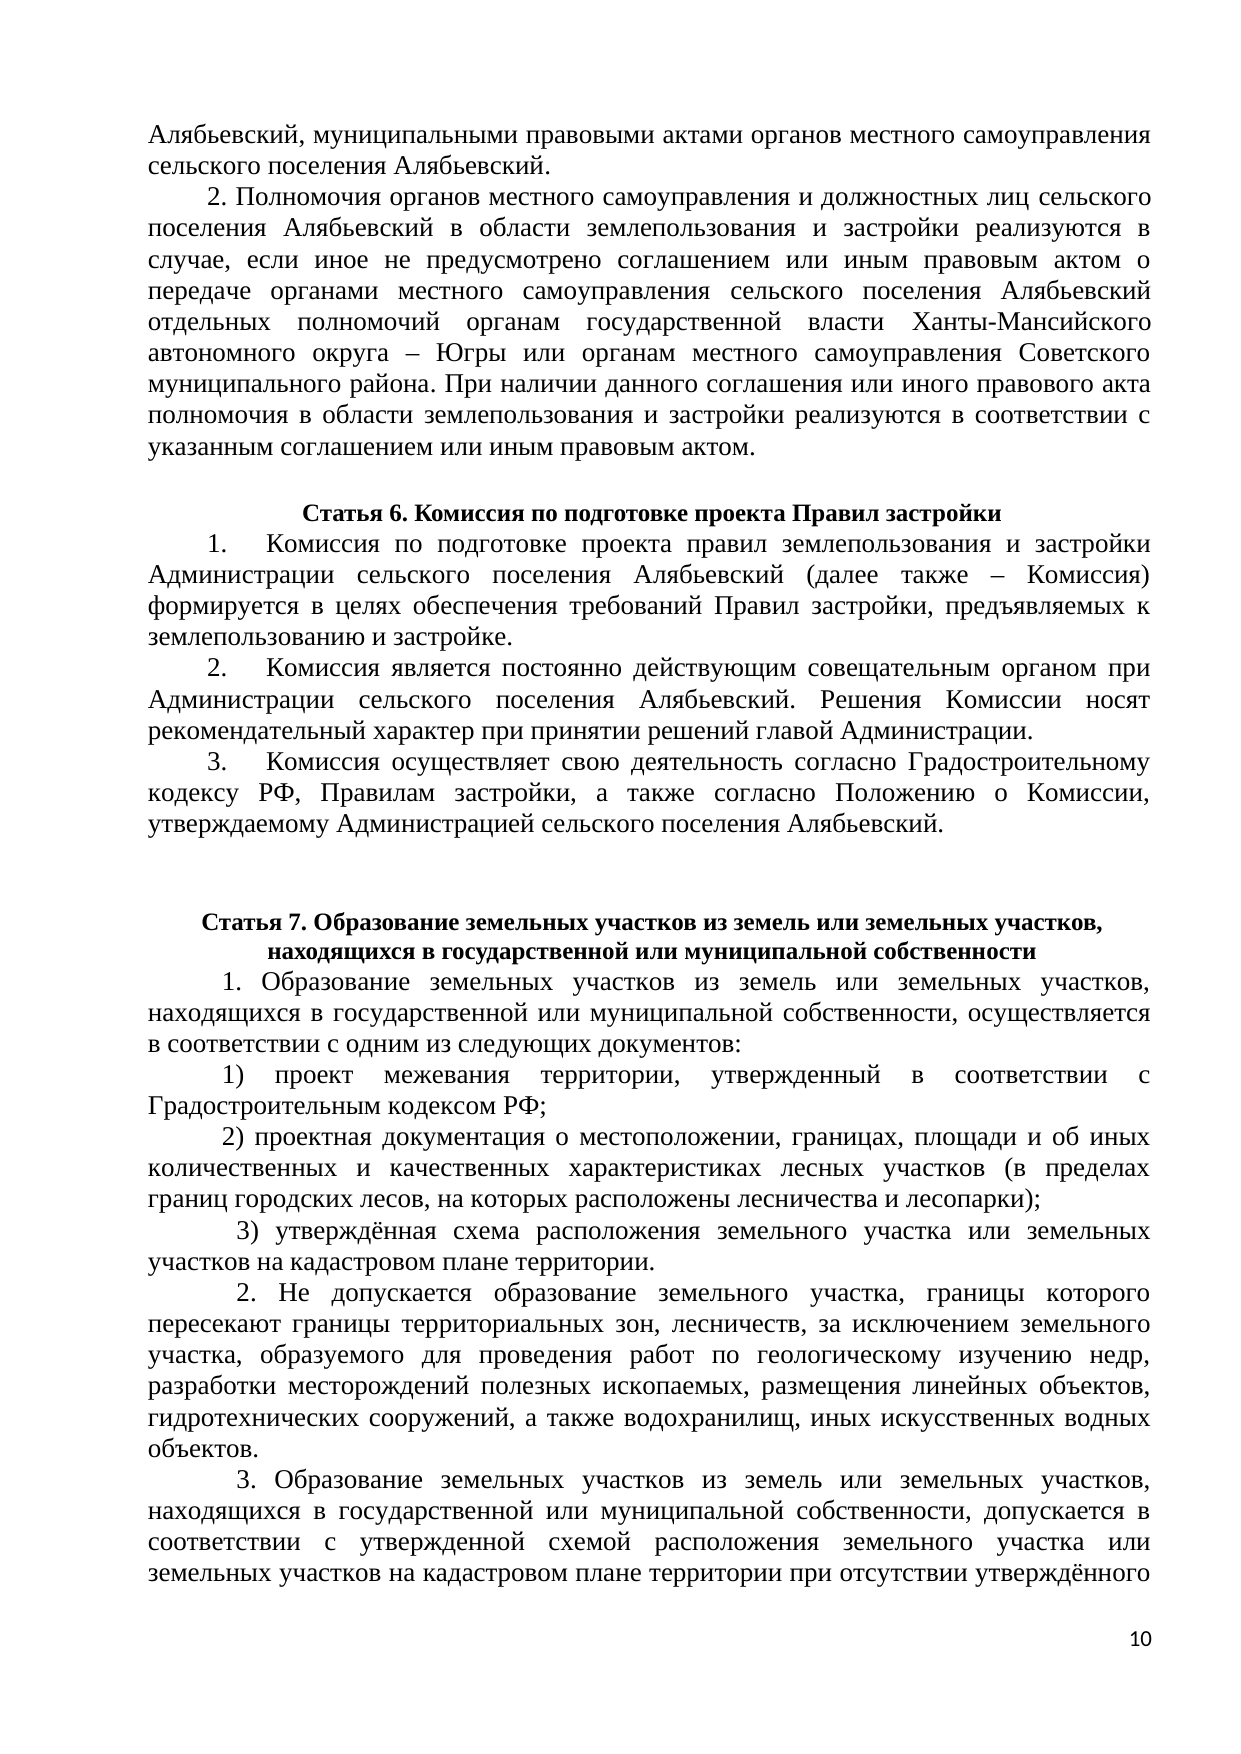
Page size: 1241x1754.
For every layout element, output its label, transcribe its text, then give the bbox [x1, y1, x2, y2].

text 2. Полномочия органов местного самоуправления и должностных лиц сельского поселения Алябьевский в области землепользования и застройки реализуются в случае, если иное не предусмотрено соглашением или иным правовым актом о передаче органами местного самоуправления сельского поселения Алябьевский отдельных полномочий органам государственной власти Ханты-Мансийского автономного округа – Югры или органам местного самоуправления Советского муниципального района. При наличии данного соглашения или иного правового акта полномочия в области землепользования и застройки реализуются в соответствии с указанным соглашением или иным правовым актом. [148, 180, 1152, 461]
list Комиссия по подготовке проекта правил землепользования и застройки Администрации сельского поселения Алябьевский (далее также – Комиссия) формируется в целях обеспечения требований Правил застройки, предъявляемых к землепользованию и застройке. [148, 527, 1152, 652]
subtitle Статья 7. Образование земельных участков из земель или земельных участков, находящихся в государственной или муниципальной собственности [152, 907, 1152, 964]
list 2) проектная документация о местоположении, границах, площади и об иных количественных и качественных характеристиках лесных участков (в пределах границ городских лесов, на которых расположены лесничества и лесопарки); [148, 1120, 1152, 1214]
list Комиссия является постоянно действующим совещательным органом при Администрации сельского поселения Алябьевский. Решения Комиссии носят рекомендательный характер при принятии решений главой Администрации. [148, 652, 1152, 745]
list 2. Не допускается образование земельного участка, границы которого пересекают границы территориальных зон, лесничеств, за исключением земельного участка, образуемого для проведения работ по геологическому изучению недр, разработки месторождений полезных ископаемых, размещения линейных объектов, гидротехнических сооружений, а также водохранилищ, иных искусственных водных объектов. [148, 1276, 1152, 1463]
list Комиссия осуществляет свою деятельность согласно Градостроительному кодексу РФ, Правилам застройки, а также согласно Положению о Комиссии, утверждаемому Администрацией сельского поселения Алябьевский. [148, 745, 1152, 838]
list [148, 1463, 1152, 1587]
list 1. Образование земельных участков из земель или земельных участков, находящихся в государственной или муниципальной собственности, осуществляется в соответствии с одним из следующих документов: [148, 964, 1152, 1058]
list 1) проект межевания территории, утвержденный в соответствии с Градостроительным кодексом РФ; [148, 1058, 1152, 1120]
subtitle Статья 6. Комиссия по подготовке проекта Правил застройки [152, 498, 1152, 527]
list 3) утверждённая схема расположения земельного участка или земельных участков на кадастровом плане территории. [148, 1214, 1152, 1276]
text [148, 118, 1152, 180]
